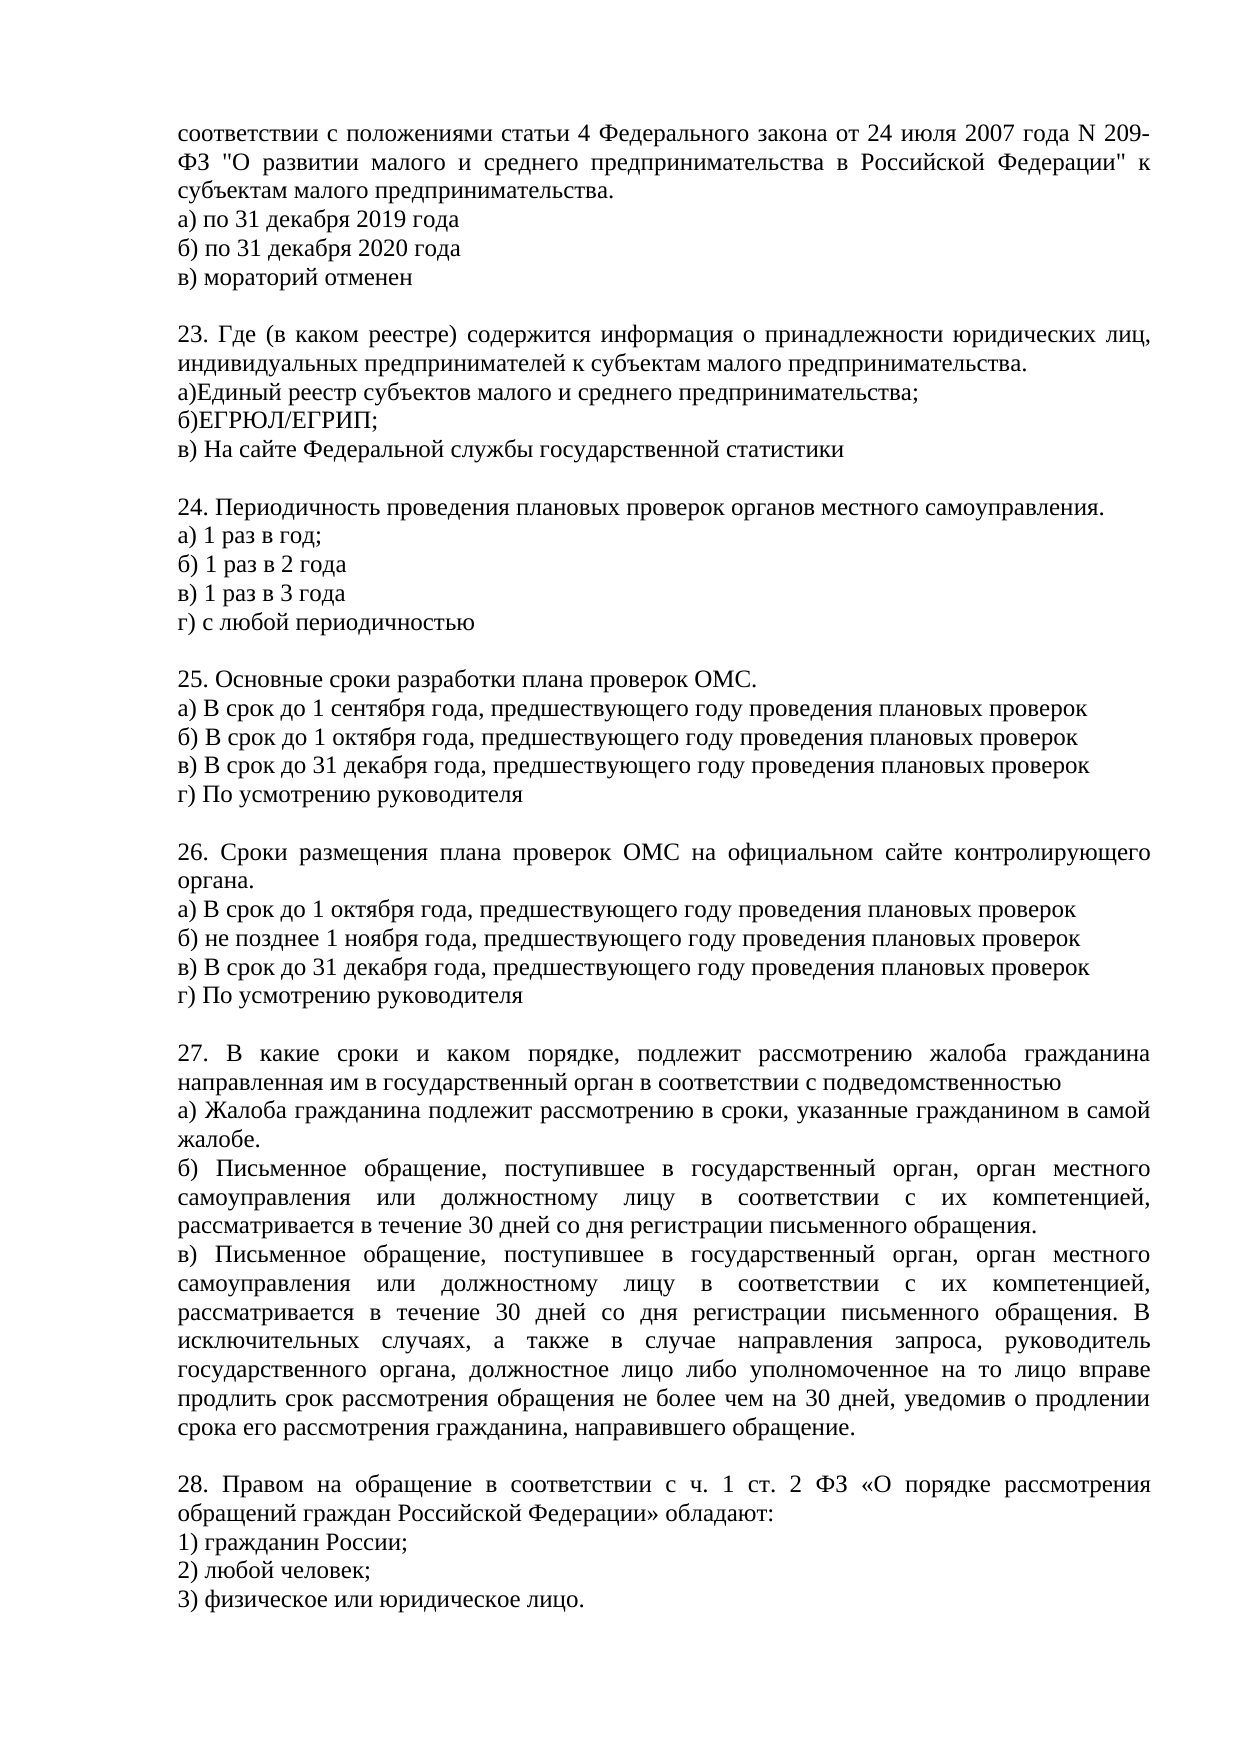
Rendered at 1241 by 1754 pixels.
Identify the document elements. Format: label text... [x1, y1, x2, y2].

text г) с любой периодичностью [177, 607, 1152, 636]
text в) На сайте Федеральной службы государственной статистики [177, 434, 1152, 463]
text 27. В какие сроки и каком порядке, подлежит рассмотрению жалоба гражданина направленная им в государственный орган в соответствии с подведомственностью [177, 1038, 1152, 1096]
text 1) гражданин России; [177, 1527, 1152, 1556]
text б) 1 раз в 2 года [177, 549, 1152, 578]
text а) 1 раз в год; [177, 521, 1152, 549]
text б) не позднее 1 ноября года, предшествующего году проведения плановых проверок [177, 923, 1152, 952]
text б) В срок до 1 октября года, предшествующего году проведения плановых проверок [177, 722, 1152, 751]
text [177, 118, 1152, 204]
text 28. Правом на обращение в соответствии с ч. 1 ст. 2 ФЗ «О порядке рассмотрения обращений граждан Российской Федерации» обладают: [177, 1469, 1152, 1527]
text а) по 31 декабря 2019 года [177, 204, 1152, 233]
text 23. Где (в каком реестре) содержится информация о принадлежности юридических лиц, индивидуальных предпринимателей к субъектам малого предпринимательства. [177, 319, 1152, 377]
text а) В срок до 1 октября года, предшествующего году проведения плановых проверок [177, 894, 1152, 923]
text г) По усмотрению руководителя [177, 981, 1152, 1009]
text 26. Сроки размещения плана проверок ОМС на официальном сайте контролирующего органа. [177, 837, 1152, 894]
text в) В срок до 31 декабря года, предшествующего году проведения плановых проверок [177, 751, 1152, 779]
text б)ЕГРЮЛ/ЕГРИП; [177, 406, 1152, 434]
text в) мораторий отменен [177, 262, 1152, 291]
text в) В срок до 31 декабря года, предшествующего году проведения плановых проверок [177, 952, 1152, 981]
text б) по 31 декабря 2020 года [177, 233, 1152, 262]
text а)Единый реестр субъектов малого и среднего предпринимательства; [177, 377, 1152, 406]
text б) Письменное обращение, поступившее в государственный орган, орган местного самоуправления или должностному лицу в соответствии с их компетенцией, рассматривается в течение 30 дней со дня регистрации письменного обращения. [177, 1153, 1152, 1239]
text в) 1 раз в 3 года [177, 578, 1152, 607]
text в) Письменное обращение, поступившее в государственный орган, орган местного самоуправления или должностному лицу в соответствии с их компетенцией, рассматривается в течение 30 дней со дня регистрации письменного обращения. В исключительных случаях, а также в случае направления запроса, руководитель государственного органа, должностное лицо либо уполномоченное на то лицо вправе продлить срок рассмотрения обращения не более чем на 30 дней, уведомив о продлении срока его рассмотрения гражданина, направившего обращение. [177, 1239, 1152, 1441]
text 24. Периодичность проведения плановых проверок органов местного самоуправления. [177, 492, 1152, 521]
text а) Жалоба гражданина подлежит рассмотрению в сроки, указанные гражданином в самой жалобе. [177, 1096, 1152, 1153]
text 25. Основные сроки разработки плана проверок ОМС. [177, 664, 1152, 693]
text 3) физическое или юридическое лицо. [177, 1584, 1152, 1613]
text а) В срок до 1 сентября года, предшествующего году проведения плановых проверок [177, 693, 1152, 722]
text г) По усмотрению руководителя [177, 779, 1152, 808]
text 2) любой человек; [177, 1556, 1152, 1584]
